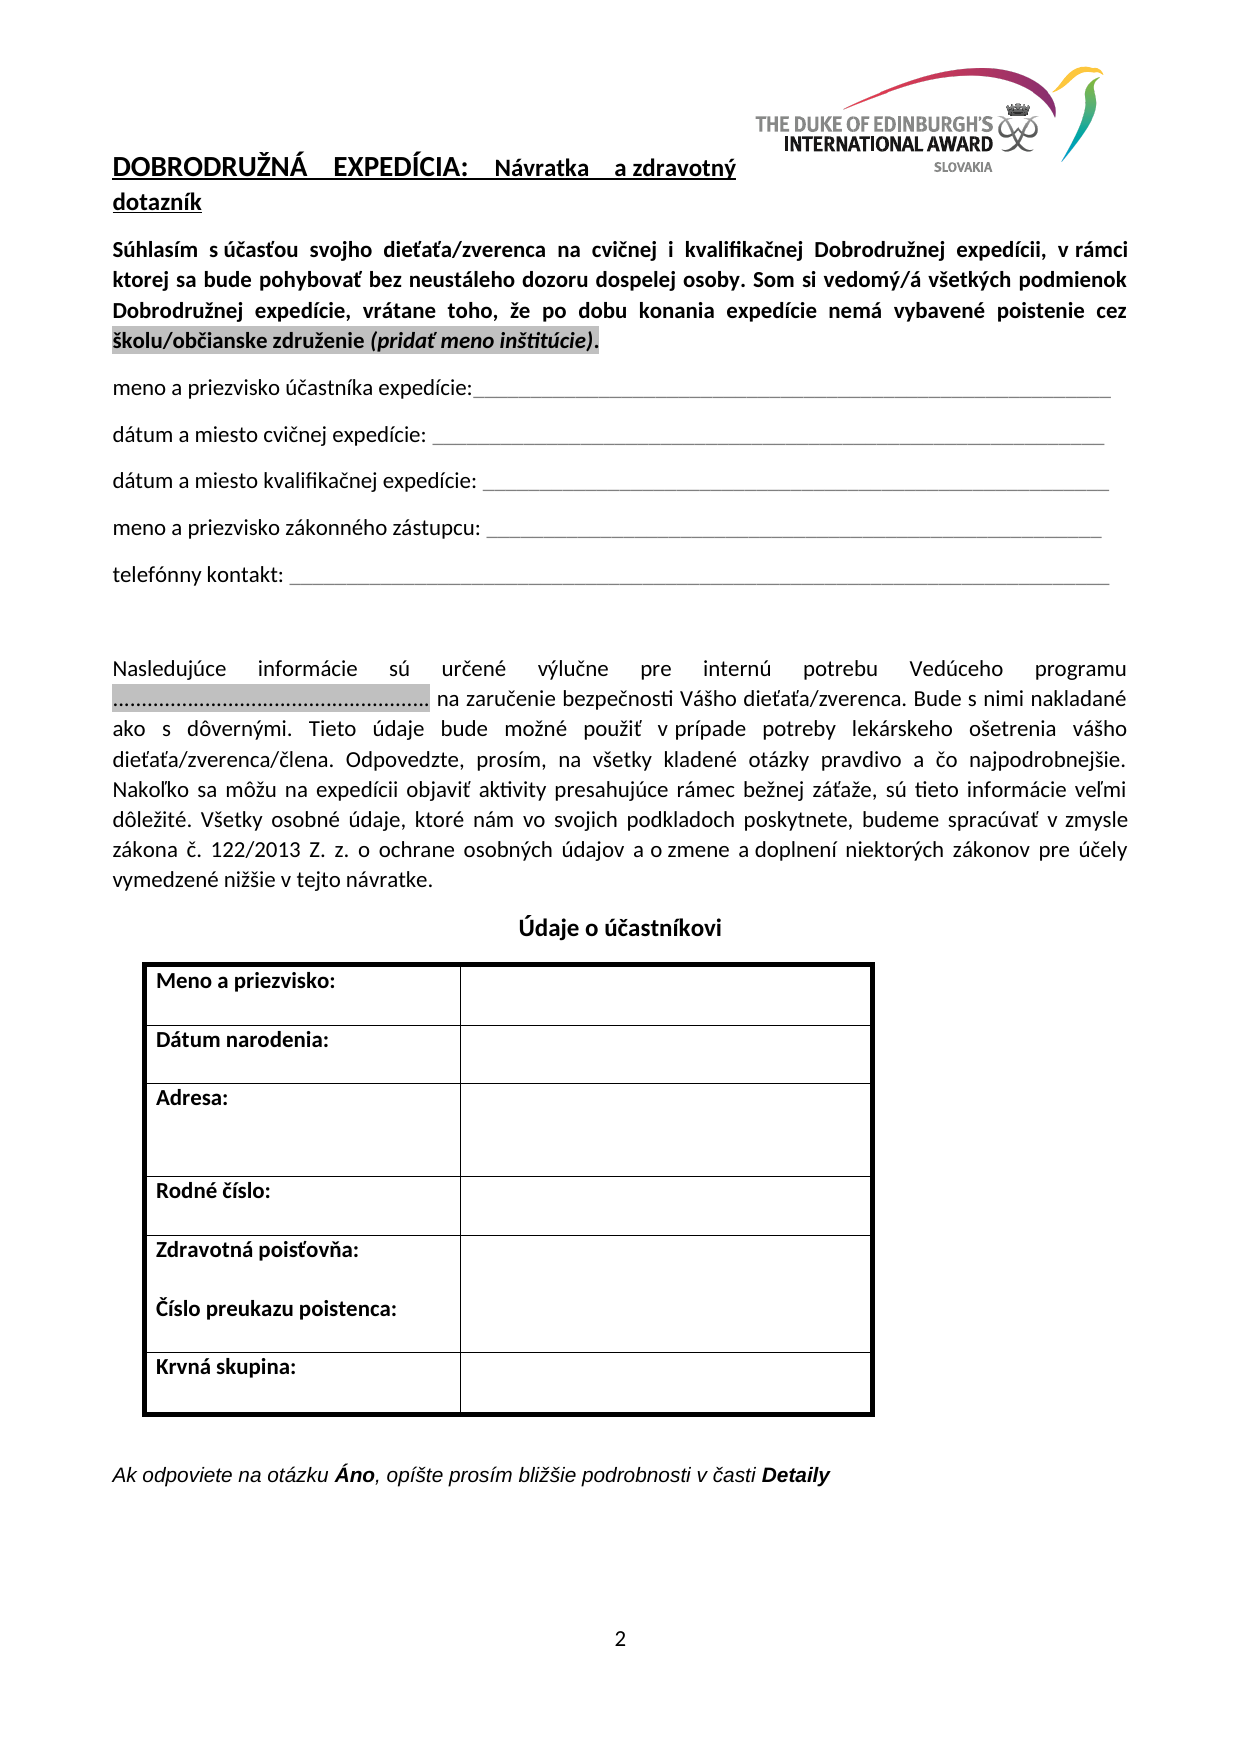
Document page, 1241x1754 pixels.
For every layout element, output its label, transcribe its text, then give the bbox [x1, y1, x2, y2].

table_cell Krvná skupina: [147, 1353, 460, 1412]
table_cell [461, 1084, 870, 1176]
table_cell [461, 1353, 870, 1412]
picture [1060, 76, 1100, 148]
table_header Meno a priezvisko: [147, 967, 460, 1024]
table_cell Zdravotná poisťovňa: Číslo preukazu poistenca: [147, 1236, 460, 1351]
table_cell [461, 1026, 870, 1083]
table_cell Dátum narodenia: [147, 1026, 460, 1083]
table_cell [461, 1236, 870, 1351]
text dátum a miesto cvičnej expedície: ___________________________________________________________ [112, 420, 1128, 448]
table_header [461, 967, 870, 1024]
text Ak odpoviete na otázku Áno, opíšte prosím bližšie podrobnosti v časti Detaily [112, 1463, 1128, 1487]
table_cell Adresa: [147, 1084, 460, 1176]
text meno a priezvisko zákonného zástupcu: ______________________________________________________ [112, 513, 1128, 541]
picture [842, 67, 1056, 148]
text meno a priezvisko účastníka expedície:________________________________________________________ [112, 373, 1128, 401]
text Nasledujúce informácie sú určené výlučne pre internú potrebu Vedúceho programu ....................................................... na zaručenie bezpečnosti Vášho dieťaťa/zverenca. Bude s nimi nakladané ako s dôvernými. Tieto údaje bude možné použiť v prípade potreby lekárskeho ošetrenia vášho dieťaťa/zverenca/člena. Odpovedzte, prosím, na všetky kladené otázky pravdivo a čo najpodrobnejšie. Nakoľko sa môžu na expedícii objaviť aktivity presahujúce rámec bežnej záťaže, sú tieto informácie veľmi dôležité. Všetky osobné údaje, ktoré nám vo svojich podkladoch poskytnete, budeme spracúvať v zmysle zákona č. 122/2013 Z. z. o ochrane osobných údajov a o zmene a doplnení niektorých zákonov pre účely vymedzené nižšie v tejto návratke. [112, 654, 1128, 893]
table_cell Rodné číslo: [147, 1177, 460, 1234]
table_cell [461, 1177, 870, 1234]
text Údaje o účastníkovi [112, 912, 1128, 943]
text dátum a miesto kvalifikačnej expedície: _______________________________________________________ [112, 467, 1128, 494]
text Súhlasím s účasťou svojho dieťaťa/zverenca na cvičnej i kvalifikačnej Dobrodružnej expedícii, v rámci ktorej sa bude pohybovať bez neustáleho dozoru dospelej osoby. Som si vedomý/á všetkých podmienok Dobrodružnej expedície, vrátane toho, že po dobu konania expedície nemá vybavené poistenie cez školu/občianske združenie (pridať meno inštitúcie). [112, 235, 1128, 354]
text Dobrodružná expedÍcIA: Návratka a zdravotný dotazník [112, 148, 1128, 216]
text telefónny kontakt: ________________________________________________________________________ [112, 560, 1128, 588]
